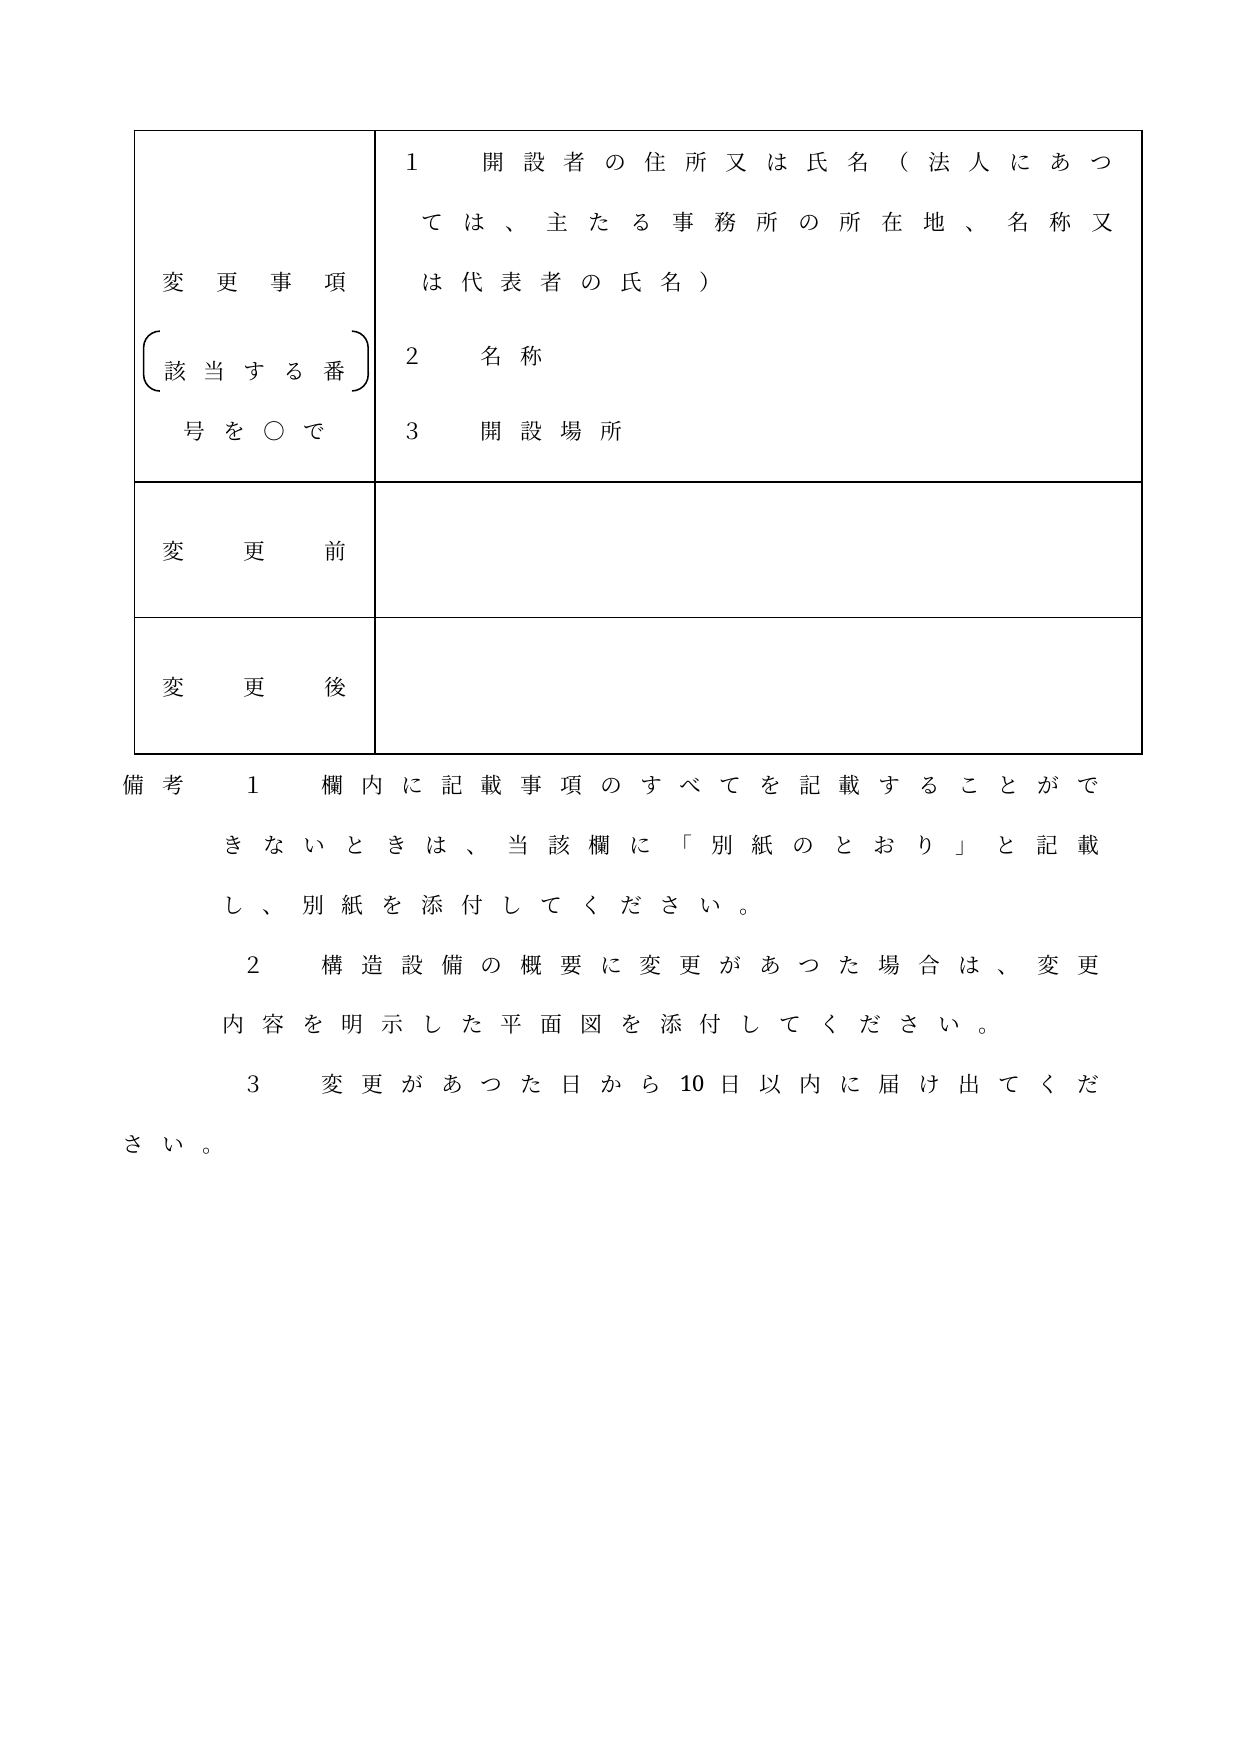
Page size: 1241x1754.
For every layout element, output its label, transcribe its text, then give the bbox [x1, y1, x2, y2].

table_cell １ 開設者の住所又は氏名（法人にあつては、主たる事務所の所在地、名称又は代表者の氏名） ２ 名称 ３ 開設場所 ４ 管理者の住所又は氏名 ５ 業務に従事する者の氏名 ６ 構造設備の概要 [376, 131, 1141, 481]
table_cell [376, 483, 1141, 617]
table_cell [376, 618, 1141, 753]
text ３ 変更があつた日から10日以内に届け出てください。 [123, 1053, 1117, 1173]
text 備考 １ 欄内に記載事項のすべてを記載することができないときは、当該欄に「別紙のとおり」と記載し、別紙を添付してください。 [123, 754, 1117, 934]
table_cell 変更事項 該当する番号を○で 囲んでください。 [135, 131, 374, 481]
table_cell 変更後 [135, 618, 374, 753]
table_cell 変更前 [135, 483, 374, 617]
text ２ 構造設備の概要に変更があつた場合は、変更内容を明示した平面図を添付してください。 [123, 934, 1117, 1053]
